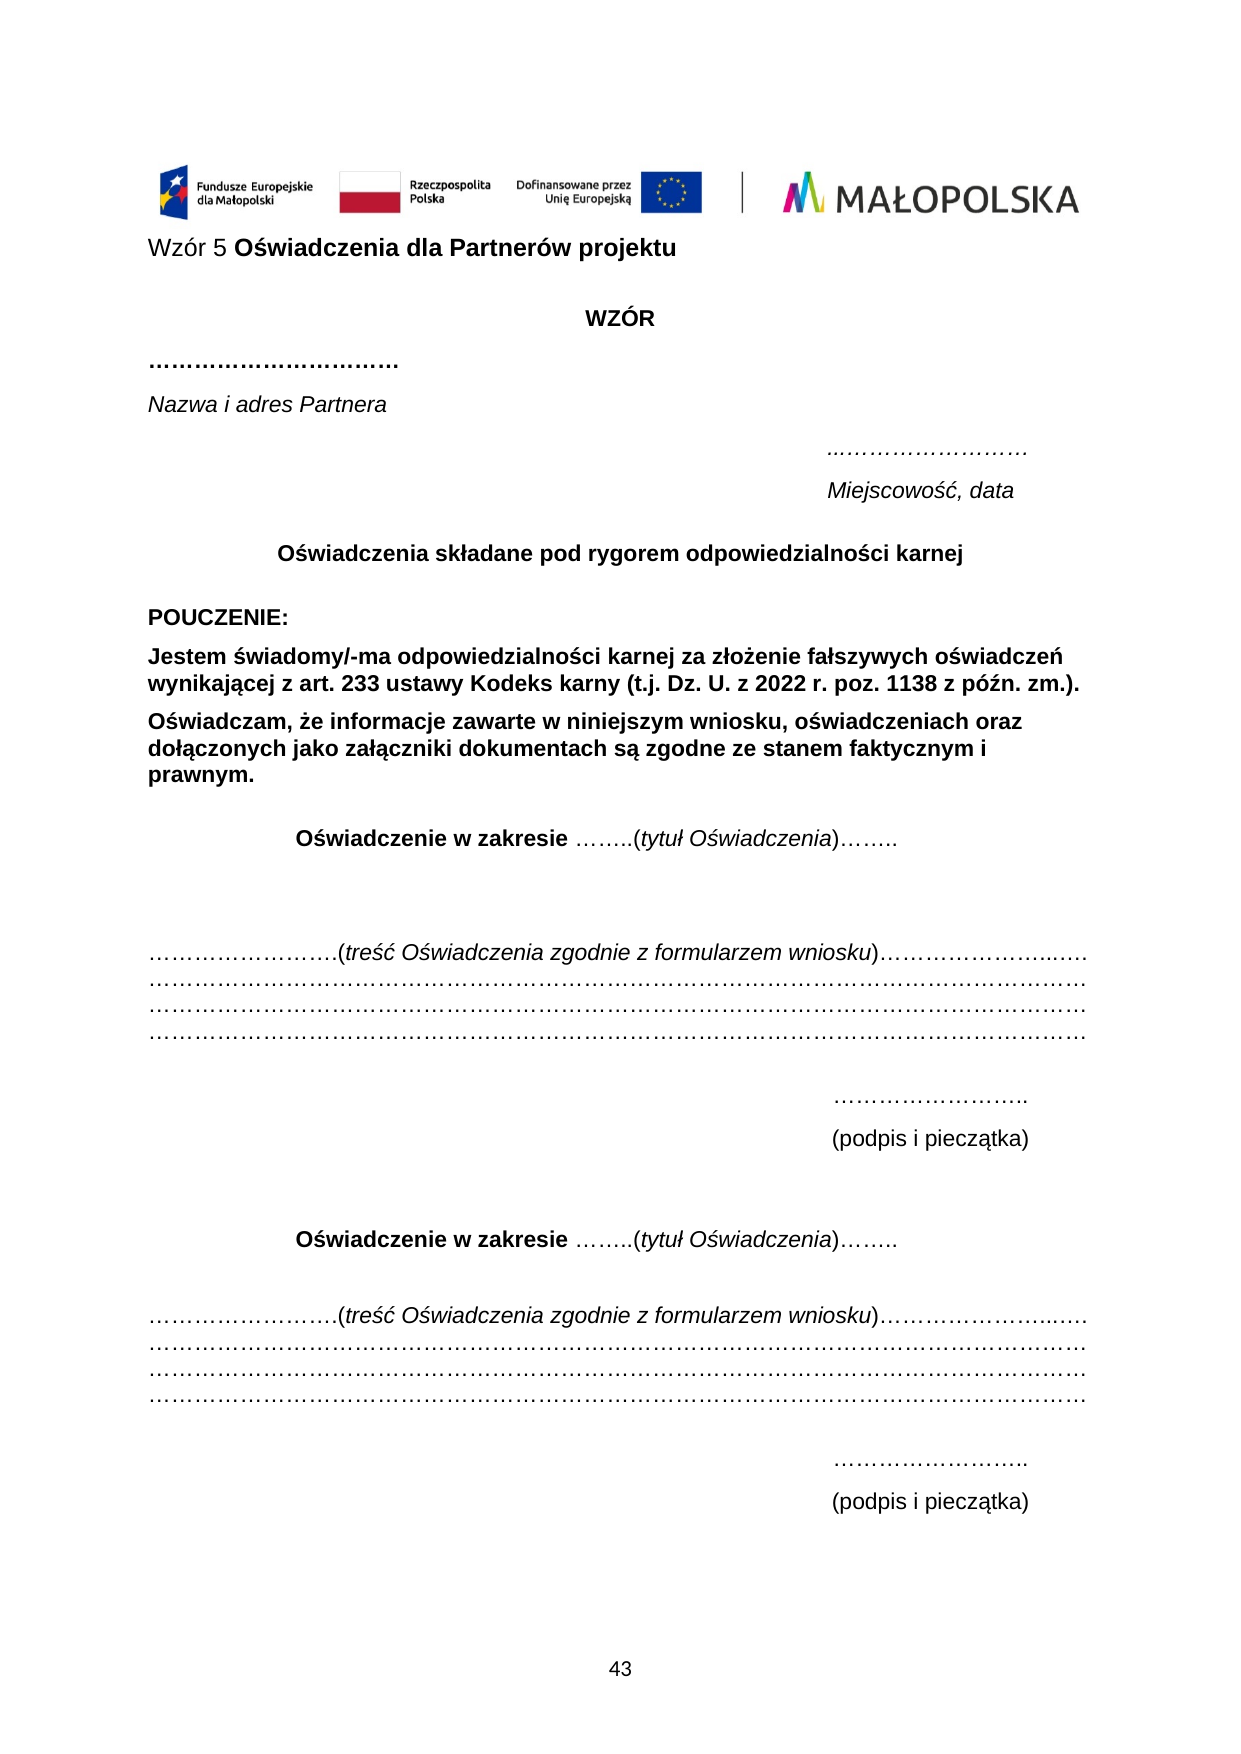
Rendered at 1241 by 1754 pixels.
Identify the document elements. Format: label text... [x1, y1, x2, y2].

text POUCZENIE: [148, 604, 1092, 631]
text Oświadczam, że informacje zawarte w niniejszym wniosku, oświadczeniach oraz dołączonych jako załączniki dokumentach są zgodne ze stanem faktycznym i prawnym. [148, 708, 1092, 787]
text …………………….. [598, 1082, 1092, 1108]
text Oświadczenia składane pod rygorem odpowiedzialności karnej [148, 540, 1092, 567]
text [148, 1302, 1092, 1408]
text (podpis i pieczątka) [598, 1488, 1092, 1515]
text …………………………… [148, 347, 1092, 374]
text Oświadczenie w zakresie ……..(tytuł Oświadczenia)…….. [222, 1226, 1092, 1252]
text Nazwa i adres Partnera [148, 391, 1092, 417]
text (podpis i pieczątka) [598, 1125, 1092, 1151]
text Miejscowość, data [148, 477, 1092, 503]
text Oświadczenie w zakresie ……..(tytuł Oświadczenia)…….. [222, 825, 1092, 851]
text WZÓR [148, 304, 1092, 331]
text …………………….. [598, 1445, 1092, 1472]
subtitle Wzór 5 Oświadczenia dla Partnerów projektu [148, 233, 1092, 261]
picture [147, 151, 1093, 233]
text ...…………………… [148, 433, 1092, 460]
text Jestem świadomy/-ma odpowiedzialności karnej za złożenie fałszywych oświadczeń wynikającej z art. 233 ustawy Kodeks karny (t.j. Dz. U. z 2022 r. poz. 1138 z późn. zm.). [148, 643, 1092, 696]
